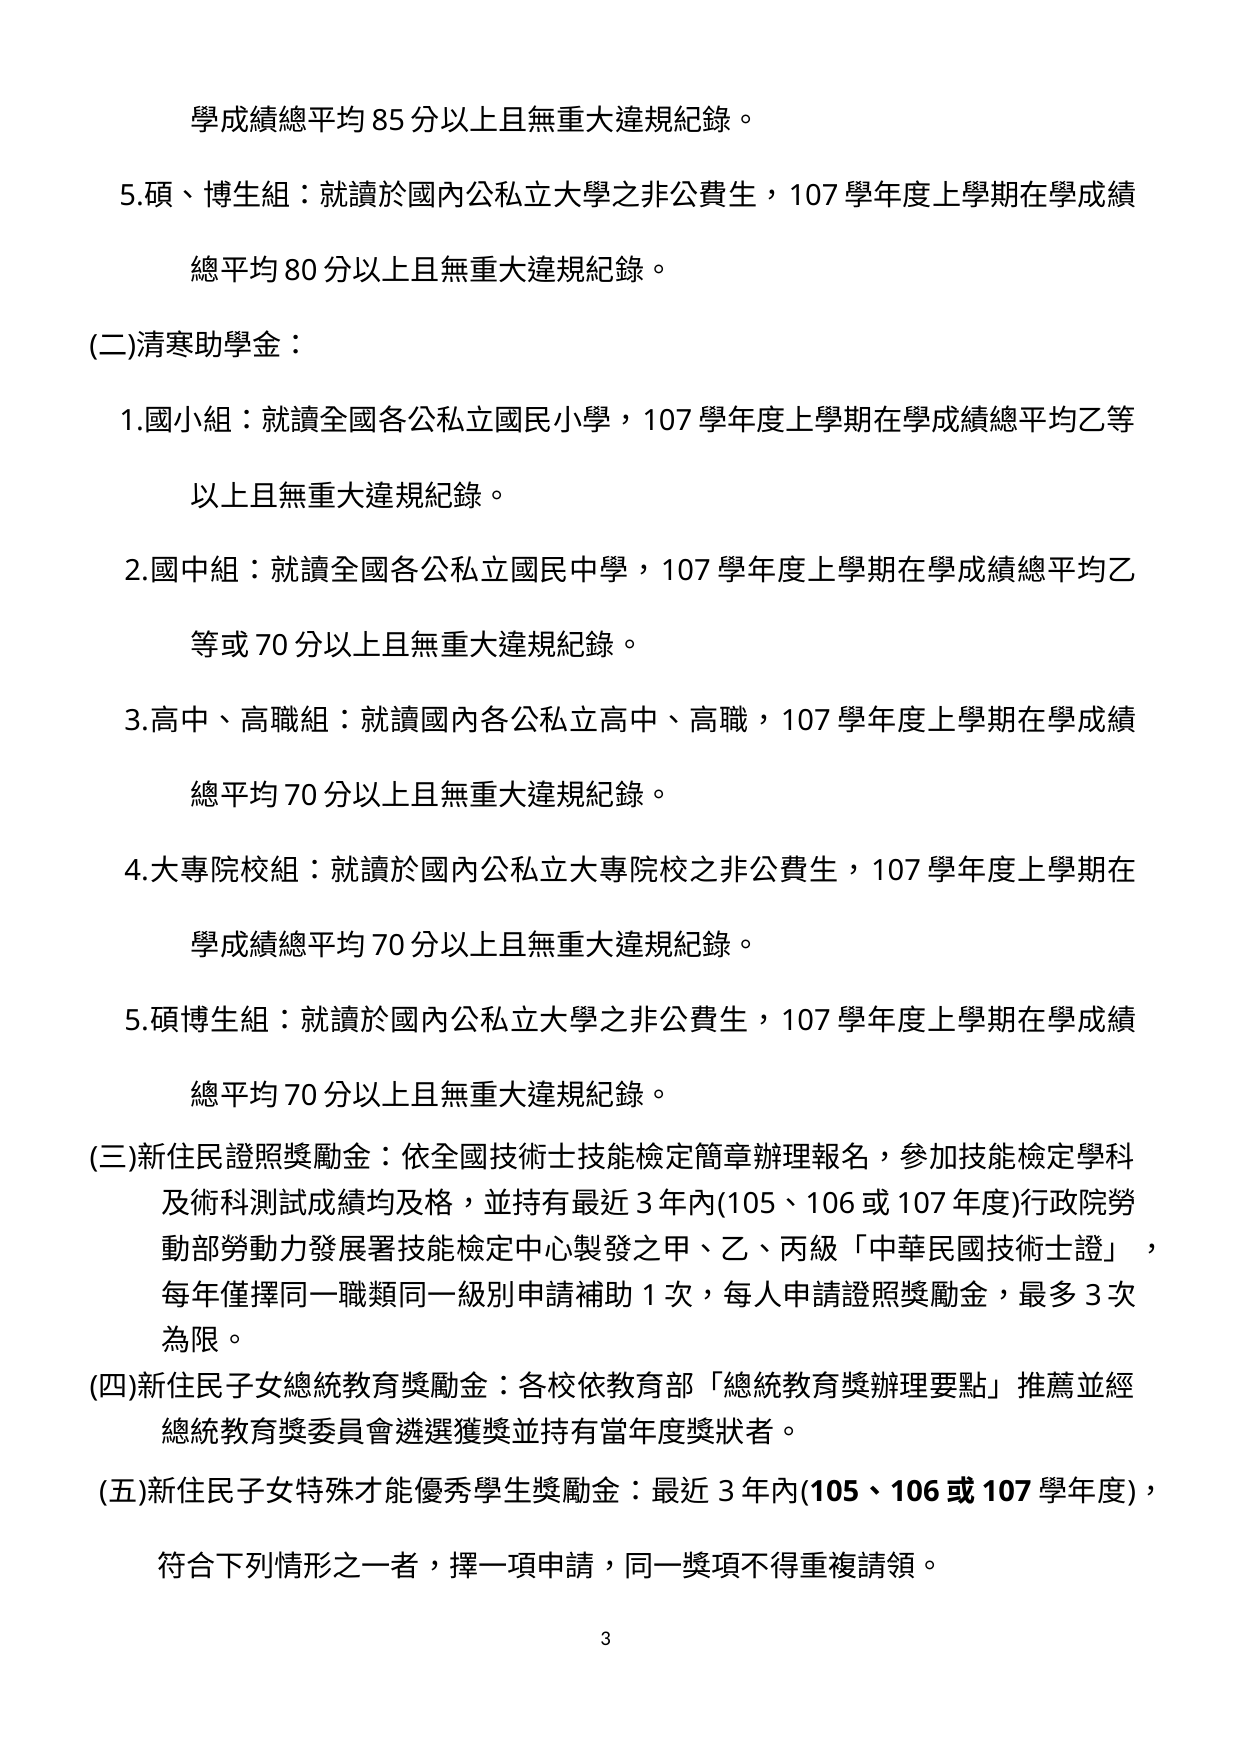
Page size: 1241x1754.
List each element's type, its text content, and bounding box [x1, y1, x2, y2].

text 4.大專院校組：就讀於國內公私立大專院校之非公費生，107學年度上學期在 學成績總平均70分以上且無重大違規紀錄。 [74, 831, 1137, 981]
text (五)新住民子女特殊才能優秀學生獎勵金：最近3年內(105、106或107學年度)，符合下列情形之一者，擇一項申請，同一獎項不得重複請領。 [99, 1452, 1137, 1602]
text (三)新住民證照獎勵金：依全國技術士技能檢定簡章辦理報名，參加技能檢定學科及術科測試成績均及格，並持有最近3年內(105、106或107年度)行政院勞動部勞動力發展署技能檢定中心製發之甲、乙、丙級「中華民國技術士證」，每年僅擇同一職類同一級別申請補助1次，每人申請證照獎勵金，最多3次為限。 [74, 1131, 1137, 1360]
text 5.碩博生組：就讀於國內公私立大學之非公費生，107學年度上學期在學成績 總平均70分以上且無重大違規紀錄。 [74, 981, 1137, 1131]
text (四)新住民子女總統教育獎勵金：各校依教育部「總統教育獎辦理要點」推薦並經總統教育獎委員會遴選獲獎並持有當年度獎狀者。 [74, 1360, 1137, 1452]
text 3.高中、高職組：就讀國內各公私立高中、高職，107學年度上學期在學成績 總平均70分以上且無重大違規紀錄。 [74, 681, 1137, 831]
text (二)清寒助學金： [74, 306, 1137, 381]
text 5.碩、博生組：就讀於國內公私立大學之非公費生，107學年度上學期在學成績 總平均80分以上且無重大違規紀錄。 [74, 156, 1137, 306]
text 2.國中組：就讀全國各公私立國民中學，107學年度上學期在學成績總平均乙 等或70分以上且無重大違規紀錄。 [74, 531, 1137, 681]
text 1.國小組：就讀全國各公私立國民小學，107學年度上學期在學成績總平均乙等以上且無重大違規紀錄。 [74, 381, 1137, 531]
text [74, 81, 1137, 156]
